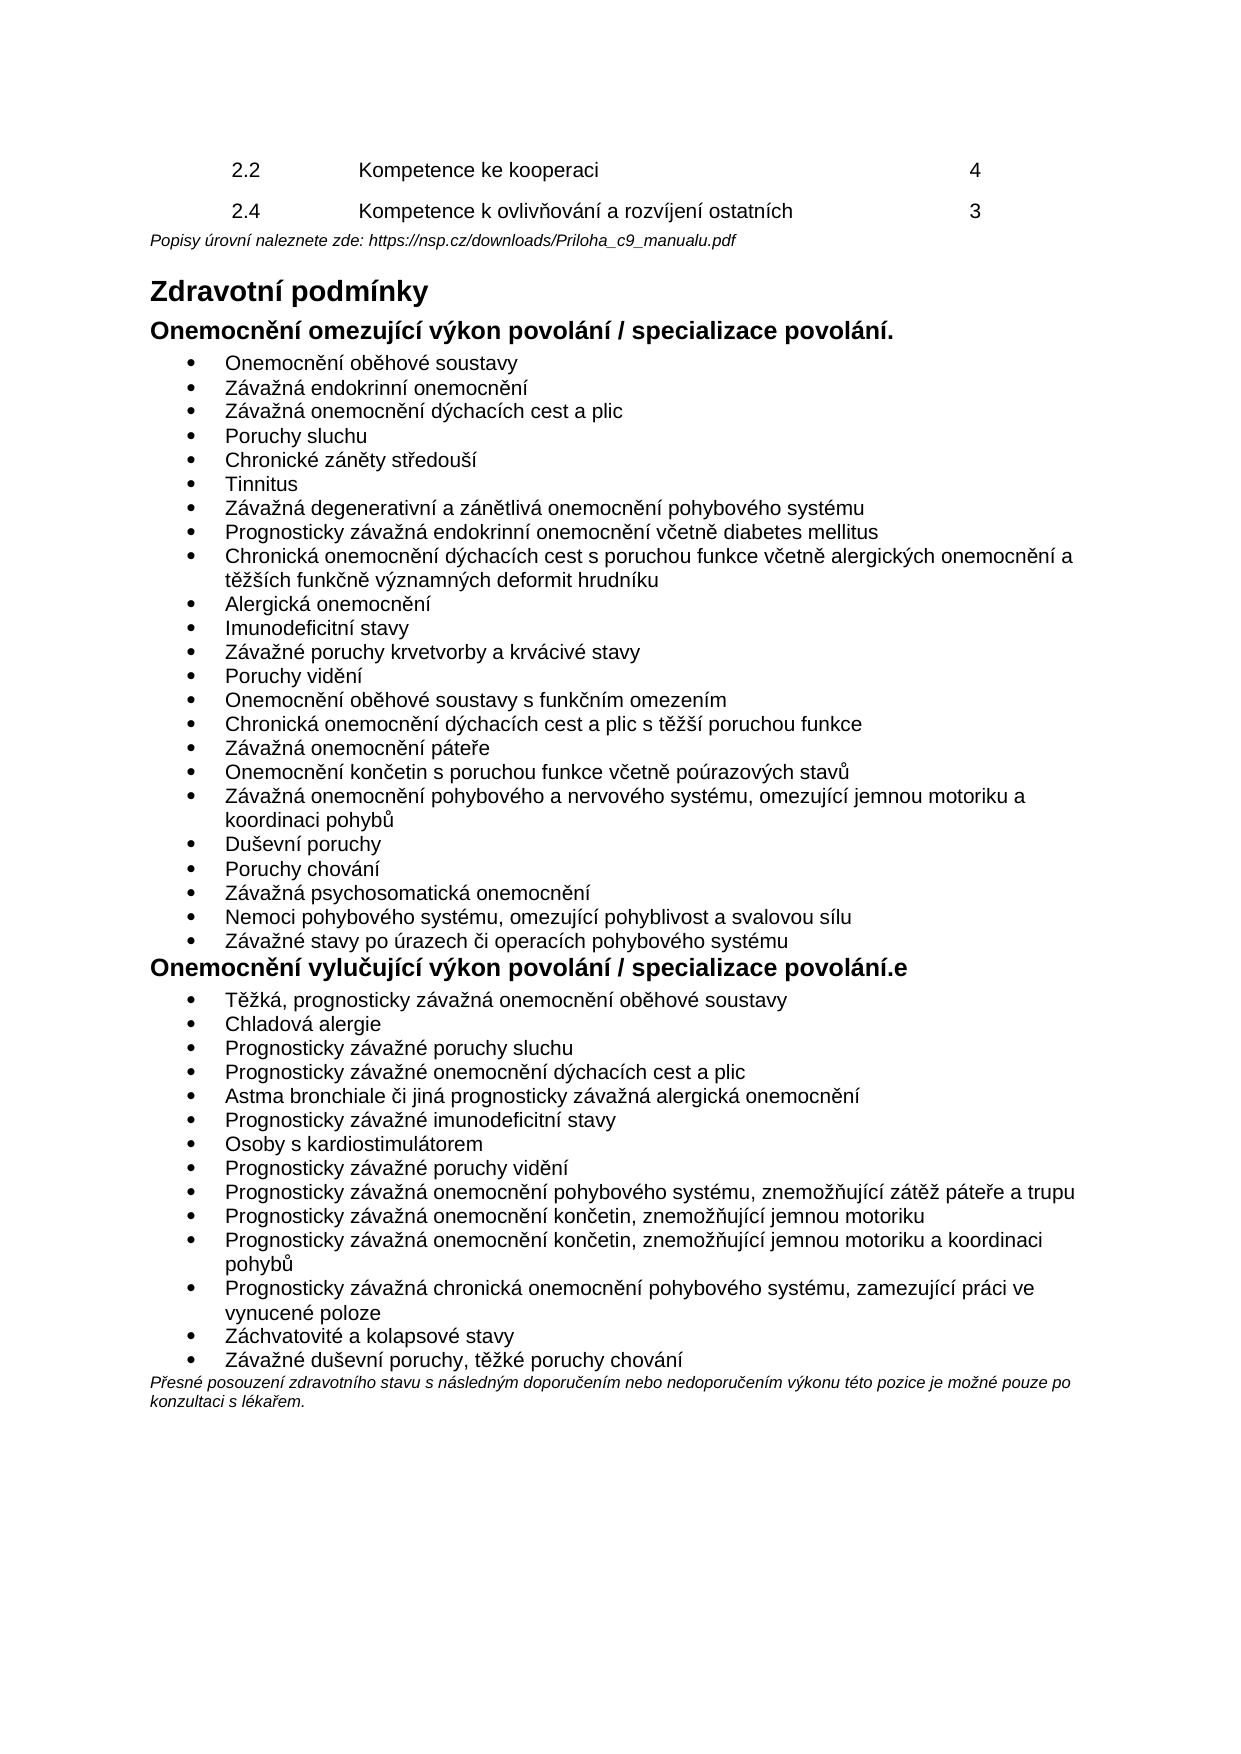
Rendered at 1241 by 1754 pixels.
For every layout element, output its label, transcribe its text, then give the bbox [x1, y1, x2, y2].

table_cell Kompetence ke kooperaci [350, 150, 871, 191]
text Popisy úrovní naleznete zde: https://nsp.cz/downloads/Priloha_c9_manualu.pdf [150, 231, 1090, 250]
list Závažná onemocnění pohybového a nervového systému, omezující jemnou motoriku a koordinaci pohybů [187, 784, 1090, 832]
list Chronická onemocnění dýchacích cest s poruchou funkce včetně alergických onemocnění a těžších funkčně významných deformit hrudníku [187, 544, 1090, 592]
list Tinnitus [187, 472, 1090, 496]
subtitle Zdravotní podmínky [150, 274, 1090, 308]
list Prognosticky závažná chronická onemocnění pohybového systému, zamezující práci ve vynucené poloze [187, 1276, 1090, 1324]
list Prognosticky závažná onemocnění končetin, znemožňující jemnou motoriku [187, 1204, 1090, 1228]
list Chronická onemocnění dýchacích cest a plic s těžší poruchou funkce [187, 712, 1090, 736]
list Onemocnění končetin s poruchou funkce včetně poúrazových stavů [187, 760, 1090, 784]
list Onemocnění oběhové soustavy s funkčním omezením [187, 688, 1090, 712]
list Alergická onemocnění [187, 592, 1090, 616]
subtitle Onemocnění omezující výkon povolání / specializace povolání. [150, 316, 1090, 345]
list Závažná degenerativní a zánětlivá onemocnění pohybového systému [187, 496, 1090, 520]
list Osoby s kardiostimulátorem [187, 1132, 1090, 1156]
list Prognosticky závažná onemocnění končetin, znemožňující jemnou motoriku a koordinaci pohybů [187, 1228, 1090, 1276]
list Poruchy sluchu [187, 423, 1090, 447]
table_cell 4 [871, 150, 1079, 191]
list Astma bronchiale či jiná prognosticky závažná alergická onemocnění [187, 1084, 1090, 1108]
list Závažné stavy po úrazech či operacích pohybového systému [187, 928, 1090, 953]
list Záchvatovité a kolapsové stavy [187, 1324, 1090, 1348]
list Prognosticky závažné poruchy sluchu [187, 1036, 1090, 1060]
list Závažná endokrinní onemocnění [187, 375, 1090, 399]
list Imunodeficitní stavy [187, 616, 1090, 640]
list Onemocnění oběhové soustavy [187, 351, 1090, 375]
subtitle Onemocnění vylučující výkon povolání / specializace povolání.e [150, 953, 1090, 981]
list Závažné poruchy krvetvorby a krvácivé stavy [187, 640, 1090, 664]
table_cell Kompetence k ovlivňování a rozvíjení ostatních [350, 191, 871, 231]
list Závažná psychosomatická onemocnění [187, 880, 1090, 904]
list Těžká, prognosticky závažná onemocnění oběhové soustavy [187, 988, 1090, 1012]
list Chladová alergie [187, 1012, 1090, 1036]
list Prognosticky závažné imunodeficitní stavy [187, 1108, 1090, 1132]
list Závažná onemocnění páteře [187, 736, 1090, 760]
list Chronické záněty středouší [187, 447, 1090, 472]
text Přesné posouzení zdravotního stavu s následným doporučením nebo nedoporučením výkonu této pozice je možné pouze po konzultaci s lékařem. [150, 1372, 1090, 1411]
list Prognosticky závažná endokrinní onemocnění včetně diabetes mellitus [187, 520, 1090, 544]
table_cell 2.4 [142, 191, 350, 231]
list Poruchy vidění [187, 664, 1090, 688]
table_cell 3 [871, 191, 1079, 231]
list Závažná onemocnění dýchacích cest a plic [187, 399, 1090, 423]
list Poruchy chování [187, 856, 1090, 880]
list Prognosticky závažná onemocnění pohybového systému, znemožňující zátěž páteře a trupu [187, 1180, 1090, 1204]
list Prognosticky závažné onemocnění dýchacích cest a plic [187, 1060, 1090, 1084]
list Prognosticky závažné poruchy vidění [187, 1156, 1090, 1180]
list Duševní poruchy [187, 832, 1090, 856]
list Nemoci pohybového systému, omezující pohyblivost a svalovou sílu [187, 904, 1090, 928]
list Závažné duševní poruchy, těžké poruchy chování [187, 1348, 1090, 1372]
table_cell 2.2 [142, 150, 350, 191]
